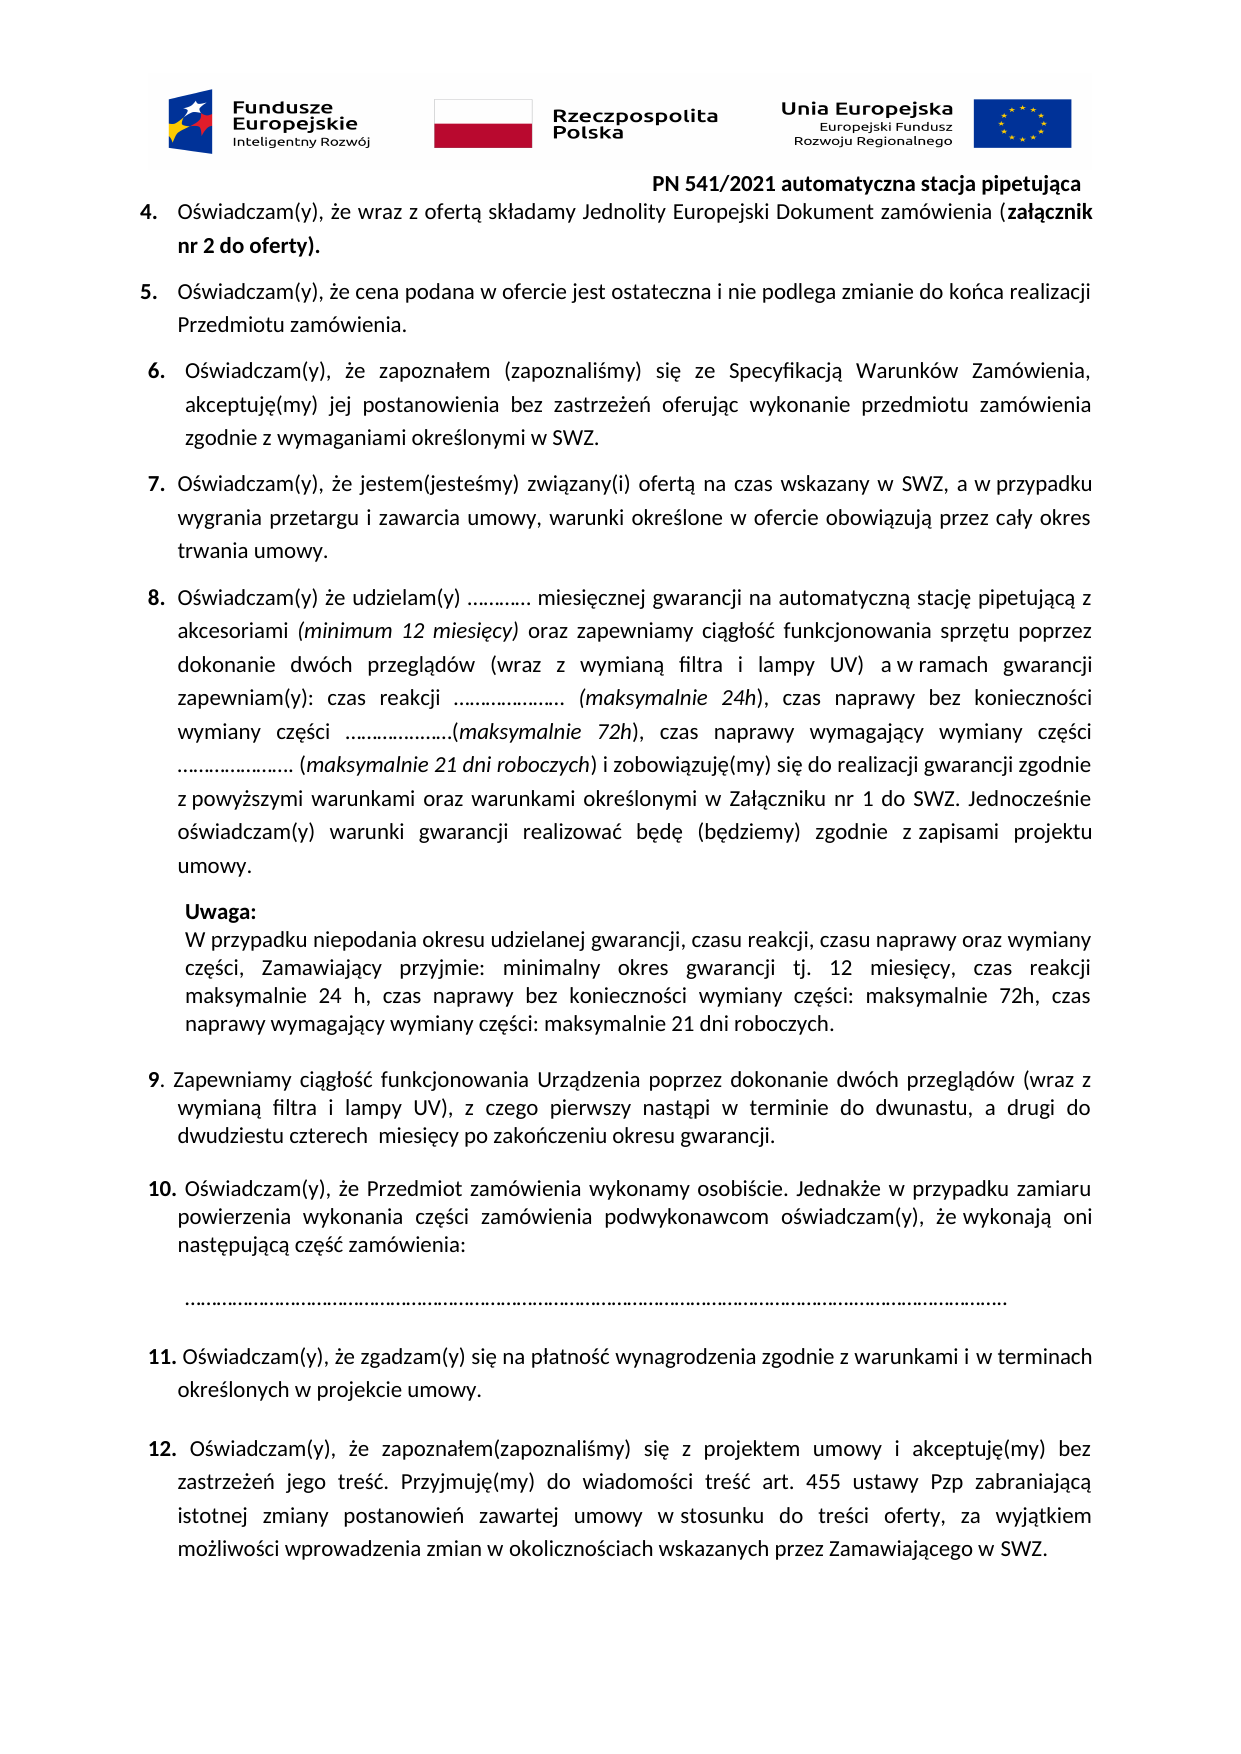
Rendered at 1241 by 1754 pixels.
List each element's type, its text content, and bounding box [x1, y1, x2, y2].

list Oświadczam(y), że wraz z ofertą składamy Jednolity Europejski Dokument zamówienia (załącznik nr 2 do oferty). [140, 197, 1093, 259]
list Oświadczam(y), że cena podana w ofercie jest ostateczna i nie podlega zmianie do końca realizacji Przedmiotu zamówienia. [140, 277, 1093, 338]
text W przypadku niepodania okresu udzielanej gwarancji, czasu reakcji, czasu naprawy oraz wymiany części, Zamawiający przyjmie: minimalny okres gwarancji tj. 12 miesięcy, czas reakcji maksymalnie 24 h, czas naprawy bez konieczności wymiany części: maksymalnie 72h, czas naprawy wymagający wymiany części: maksymalnie 21 dni roboczych. [185, 925, 1093, 1037]
text 10. Oświadczam(y), że Przedmiot zamówienia wykonamy osobiście. Jednakże w przypadku zamiaru powierzenia wykonania części zamówienia podwykonawcom oświadczam(y), że wykonają oni następującą część zamówienia: [148, 1174, 1093, 1258]
text ……………………………………………………………………………………………………………….……………………….. [185, 1283, 1093, 1311]
list Oświadczam(y), że jestem(jesteśmy) związany(i) ofertą na czas wskazany w SWZ, a w przypadku wygrania przetargu i zawarcia umowy, warunki określone w ofercie obowiązują przez cały okres trwania umowy. [148, 469, 1093, 565]
list Oświadczam(y) że udzielam(y) ………… miesięcznej gwarancji na automatyczną stację pipetującą z akcesoriami (minimum 12 miesięcy) oraz zapewniamy ciągłość funkcjonowania sprzętu poprzez dokonanie dwóch przeglądów (wraz z wymianą filtra i lampy UV) a w ramach gwarancji zapewniam(y): czas reakcji ………………… (maksymalnie 24h), czas naprawy bez konieczności wymiany części …………..……(maksymalnie 72h), czas naprawy wymagający wymiany części …………………. (maksymalnie 21 dni roboczych) i zobowiązuję(my) się do realizacji gwarancji zgodnie z powyższymi warunkami oraz warunkami określonymi w Załączniku nr 1 do SWZ. Jednocześnie oświadczam(y) warunki gwarancji realizować będę (będziemy) zgodnie z zapisami projektu umowy. [148, 583, 1093, 879]
text 12. Oświadczam(y), że zapoznałem(zapoznaliśmy) się z projektem umowy i akceptuję(my) bez zastrzeżeń jego treść. Przyjmuję(my) do wiadomości treść art. 455 ustawy Pzp zabraniającą istotnej zmiany postanowień zawartej umowy w stosunku do treści oferty, za wyjątkiem możliwości wprowadzenia zmian w okolicznościach wskazanych przez Zamawiającego w SWZ. [148, 1434, 1093, 1563]
picture [147, 73, 1093, 170]
text 11. Oświadczam(y), że zgadzam(y) się na płatność wynagrodzenia zgodnie z warunkami i w terminach określonych w projekcie umowy. [148, 1342, 1093, 1403]
text 9. Zapewniamy ciągłość funkcjonowania Urządzenia poprzez dokonanie dwóch przeglądów (wraz z wymianą filtra i lampy UV), z czego pierwszy nastąpi w terminie do dwunastu, a drugi do dwudziestu czterech miesięcy po zakończeniu okresu gwarancji. [148, 1065, 1093, 1149]
text Uwaga: [185, 897, 1093, 925]
list Oświadczam(y), że zapoznałem (zapoznaliśmy) się ze Specyfikacją Warunków Zamówienia, akceptuję(my) jej postanowienia bez zastrzeżeń oferując wykonanie przedmiotu zamówienia zgodnie z wymaganiami określonymi w SWZ. [148, 356, 1093, 452]
